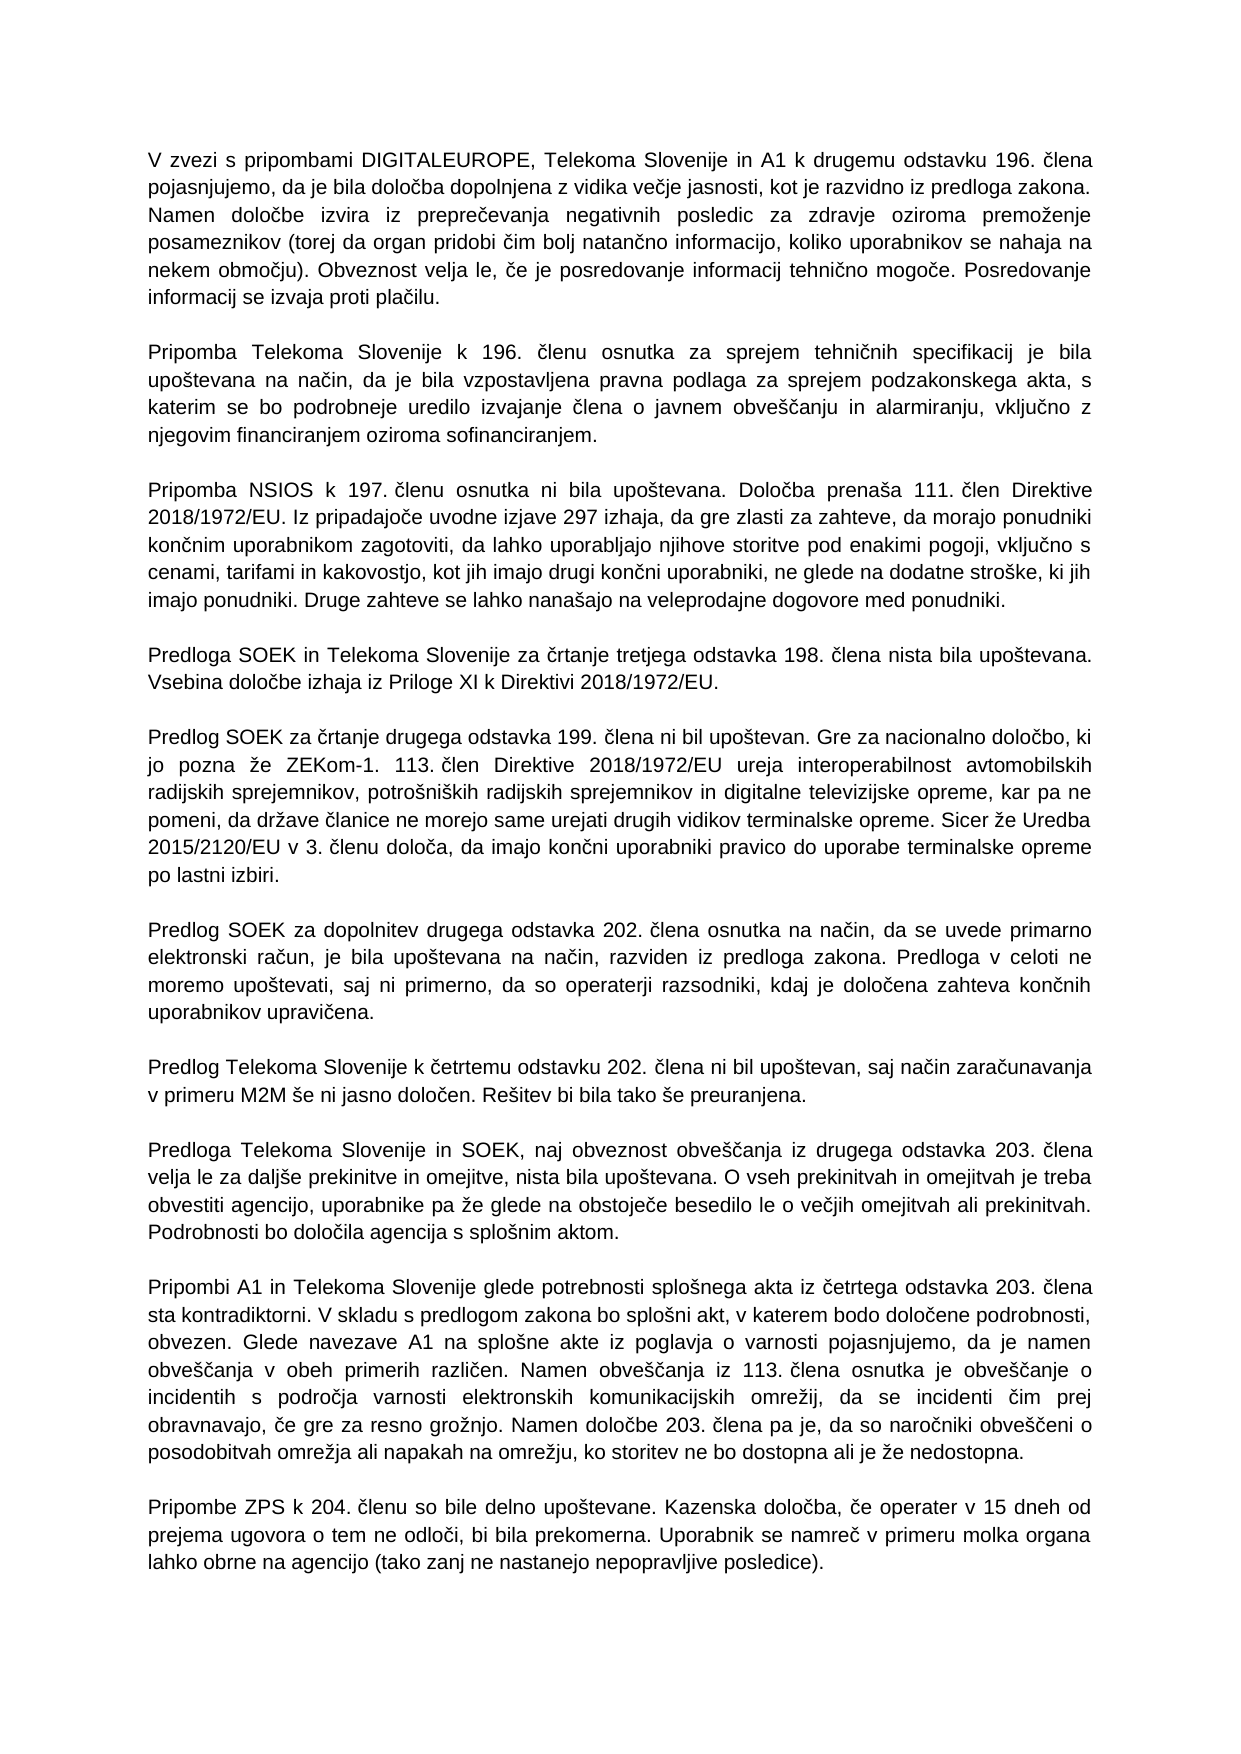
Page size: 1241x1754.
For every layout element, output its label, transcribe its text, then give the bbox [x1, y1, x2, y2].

text Predlog SOEK za dopolnitev drugega odstavka 202. člena osnutka na način, da se uvede primarno elektronski račun, je bila upoštevana na način, razviden iz predloga zakona. Predloga v celoti ne moremo upoštevati, saj ni primerno, da so operaterji razsodniki, kdaj je določena zahteva končnih uporabnikov upravičena. [148, 918, 1093, 1024]
text Pripombi A1 in Telekoma Slovenije glede potrebnosti splošnega akta iz četrtega odstavka 203. člena sta kontradiktorni. V skladu s predlogom zakona bo splošni akt, v katerem bodo določene podrobnosti, obvezen. Glede navezave A1 na splošne akte iz poglavja o varnosti pojasnjujemo, da je namen obveščanja v obeh primerih različen. Namen obveščanja iz 113. člena osnutka je obveščanje o incidentih s področja varnosti elektronskih komunikacijskih omrežij, da se incidenti čim prej obravnavajo, če gre za resno grožnjo. Namen določbe 203. člena pa je, da so naročniki obveščeni o posodobitvah omrežja ali napakah na omrežju, ko storitev ne bo dostopna ali je že nedostopna. [148, 1275, 1093, 1464]
text Pripomba Telekoma Slovenije k 196. členu osnutka za sprejem tehničnih specifikacij je bila upoštevana na način, da je bila vzpostavljena pravna podlaga za sprejem podzakonskega akta, s katerim se bo podrobneje uredilo izvajanje člena o javnem obveščanju in alarmiranju, vključno z njegovim financiranjem oziroma sofinanciranjem. [148, 340, 1093, 447]
text V zvezi s pripombami DIGITALEUROPE, Telekoma Slovenije in A1 k drugemu odstavku 196. člena pojasnjujemo, da je bila določba dopolnjena z vidika večje jasnosti, kot je razvidno iz predloga zakona. Namen določbe izvira iz preprečevanja negativnih posledic za zdravje oziroma premoženje posameznikov (torej da organ pridobi čim bolj natančno informacijo, koliko uporabnikov se nahaja na nekem območju). Obveznost velja le, če je posredovanje informacij tehnično mogoče. Posredovanje informacij se izvaja proti plačilu. [148, 148, 1093, 309]
text Pripomba NSIOS k 197. členu osnutka ni bila upoštevana. Določba prenaša 111. člen Direktive 2018/1972/EU. Iz pripadajoče uvodne izjave 297 izhaja, da gre zlasti za zahteve, da morajo ponudniki končnim uporabnikom zagotoviti, da lahko uporabljajo njihove storitve pod enakimi pogoji, vključno s cenami, tarifami in kakovostjo, kot jih imajo drugi končni uporabniki, ne glede na dodatne stroške, ki jih imajo ponudniki. Druge zahteve se lahko nanašajo na veleprodajne dogovore med ponudniki. [148, 478, 1093, 612]
text Predloga Telekoma Slovenije in SOEK, naj obveznost obveščanja iz drugega odstavka 203. člena velja le za daljše prekinitve in omejitve, nista bila upoštevana. O vseh prekinitvah in omejitvah je treba obvestiti agencijo, uporabnike pa že glede na obstoječe besedilo le o večjih omejitvah ali prekinitvah. Podrobnosti bo določila agencija s splošnim aktom. [148, 1138, 1093, 1244]
text Predlog Telekoma Slovenije k četrtemu odstavku 202. člena ni bil upoštevan, saj način zaračunavanja v primeru M2M še ni jasno določen. Rešitev bi bila tako še preuranjena. [148, 1055, 1093, 1107]
text Pripombe ZPS k 204. členu so bile delno upoštevane. Kazenska določba, če operater v 15 dneh od prejema ugovora o tem ne odloči, bi bila prekomerna. Uporabnik se namreč v primeru molka organa lahko obrne na agencijo (tako zanj ne nastanejo nepopravljive posledice). [148, 1495, 1093, 1574]
text Predlog SOEK za črtanje drugega odstavka 199. člena ni bil upoštevan. Gre za nacionalno določbo, ki jo pozna že ZEKom-1. 113. člen Direktive 2018/1972/EU ureja interoperabilnost avtomobilskih radijskih sprejemnikov, potrošniških radijskih sprejemnikov in digitalne televizijske opreme, kar pa ne pomeni, da države članice ne morejo same urejati drugih vidikov terminalske opreme. Sicer že Uredba 2015/2120/EU v 3. členu določa, da imajo končni uporabniki pravico do uporabe terminalske opreme po lastni izbiri. [148, 725, 1093, 887]
text Predloga SOEK in Telekoma Slovenije za črtanje tretjega odstavka 198. člena nista bila upoštevana. Vsebina določbe izhaja iz Priloge XI k Direktivi 2018/1972/EU. [148, 643, 1093, 694]
